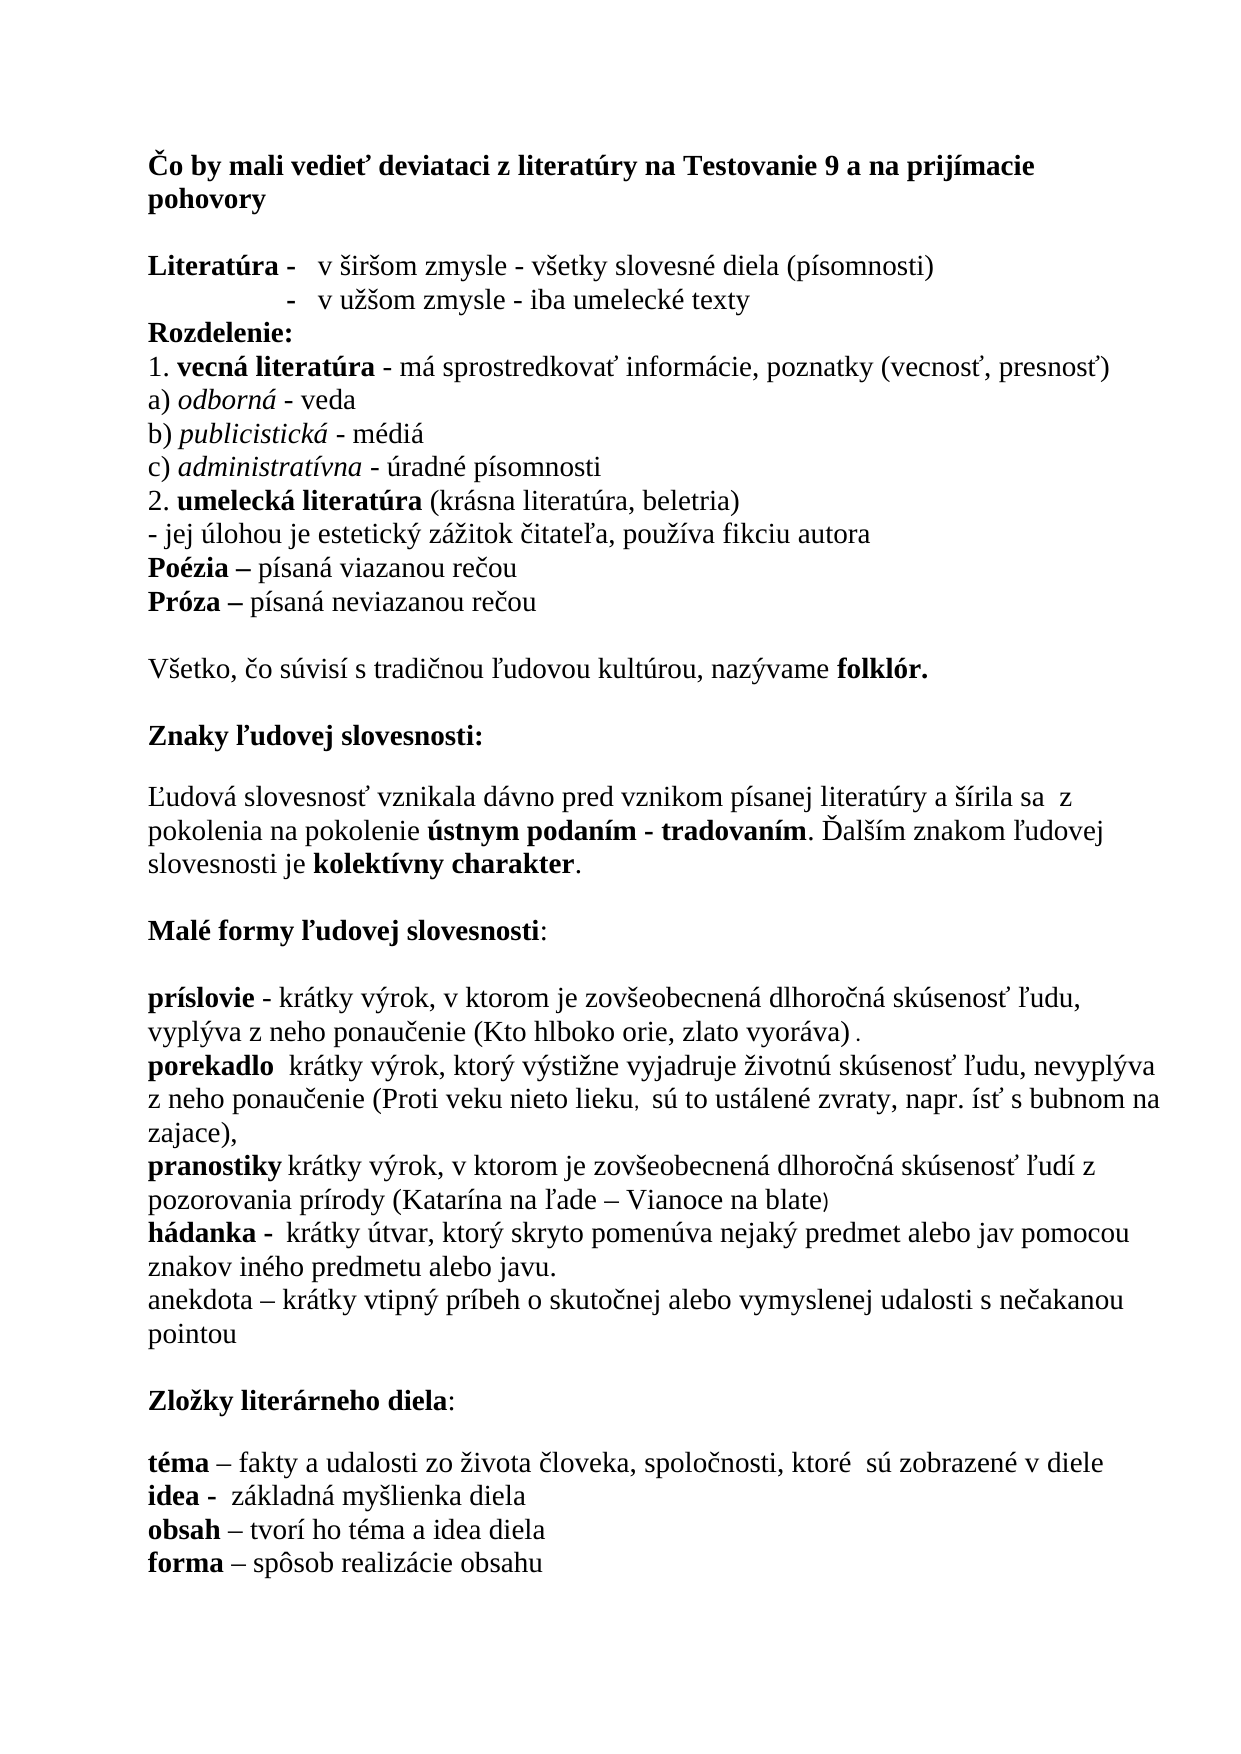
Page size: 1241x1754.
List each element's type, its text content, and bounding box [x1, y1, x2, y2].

text hádanka - krátky útvar, ktorý skryto pomenúva nejaký predmet alebo jav pomocou znakov iného predmetu alebo javu. [148, 1215, 1167, 1282]
text Zložky literárneho diela: [148, 1383, 1137, 1445]
text Próza – písaná neviazanou rečou [148, 584, 1137, 617]
text idea - základná myšlienka diela [148, 1478, 1137, 1512]
text pranostiky krátky výrok, v ktorom je zovšeobecnená dlhoročná skúsenosť ľudí z pozorovania prírody (Katarína na ľade – Vianoce na blate) [148, 1148, 1167, 1215]
text Znaky ľudovej slovesnosti: [148, 718, 1167, 779]
text Poézia – písaná viazanou rečou [148, 550, 1137, 584]
text téma – fakty a udalosti zo života človeka, spoločnosti, ktoré sú zobrazené v diele [148, 1445, 1137, 1478]
text Literatúra - v širšom zmysle - všetky slovesné diela (písomnosti) - v užšom zmysle - iba umelecké texty Rozdelenie: 1. vecná literatúra - má sprostredkovať informácie, poznatky (vecnosť, presnosť) a) odborná - veda b) publicistická - médiá c) administratívna - úradné písomnosti 2. umelecká literatúra (krásna literatúra, beletria) - jej úlohou je estetický zážitok čitateľa, používa fikciu autora [148, 248, 1137, 550]
text obsah – tvorí ho téma a idea diela forma – spôsob realizácie obsahu [148, 1512, 1137, 1579]
text porekadlo krátky výrok, ktorý výstižne vyjadruje životnú skúsenosť ľudu, nevyplýva z neho ponaučenie (Proti veku nieto lieku, sú to ustálené zvraty, napr. ísť s bubnom na zajace), [148, 1048, 1167, 1148]
text príslovie - krátky výrok, v ktorom je zovšeobecnená dlhoročná skúsenosť ľudu, vyplýva z neho ponaučenie (Kto hlboko orie, zlato vyoráva) . [148, 981, 1167, 1048]
text Ľudová slovesnosť vznikala dávno pred vznikom písanej literatúry a šírila sa z pokolenia na pokolenie ústnym podaním - tradovaním. Ďalším znakom ľudovej slovesnosti je kolektívny charakter. [148, 779, 1167, 880]
text Všetko, čo súvisí s tradičnou ľudovou kultúrou, nazývame folklór. [148, 651, 1137, 684]
text Čo by mali vedieť deviataci z literatúry na Testovanie 9 a na prijímacie pohovory [148, 148, 1137, 215]
text Malé formy ľudovej slovesnosti: [148, 913, 1167, 947]
text anekdota – krátky vtipný príbeh o skutočnej alebo vymyslenej udalosti s nečakanou pointou [148, 1282, 1167, 1349]
